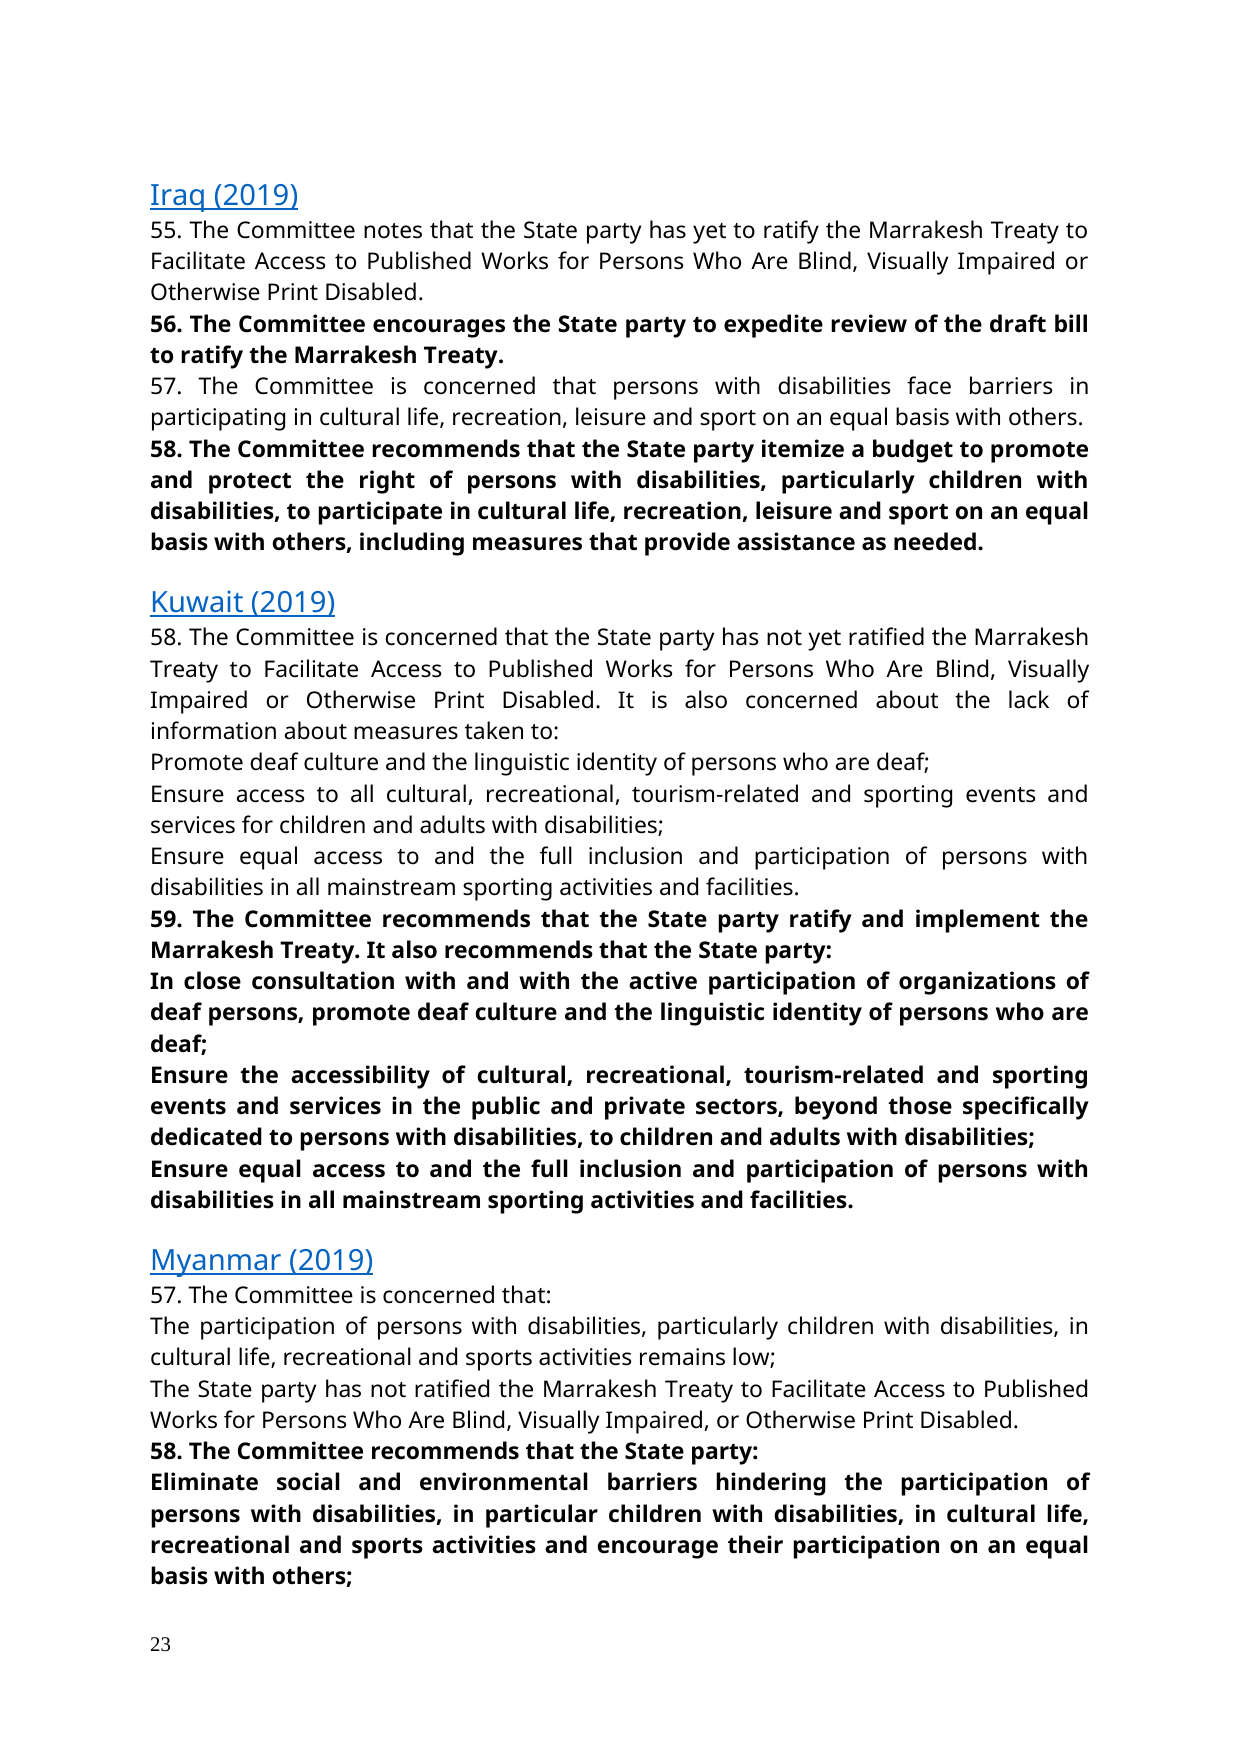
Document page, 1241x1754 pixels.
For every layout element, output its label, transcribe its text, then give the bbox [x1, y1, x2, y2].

text Ensure equal access to and the full inclusion and participation of persons with disabilities in all mainstream sporting activities and facilities. [150, 1152, 1090, 1215]
subtitle Kuwait (2019) [150, 582, 1090, 621]
text 58. The Committee is concerned that the State party has not yet ratified the Marrakesh Treaty to Facilitate Access to Published Works for Persons Who Are Blind, Visually Impaired or Otherwise Print Disabled. It is also concerned about the lack of information about measures taken to: [150, 621, 1090, 746]
text 55. The Committee notes that the State party has yet to ratify the Marrakesh Treaty to Facilitate Access to Published Works for Persons Who Are Blind, Visually Impaired or Otherwise Print Disabled. [150, 214, 1090, 307]
text Ensure the accessibility of cultural, recreational, tourism-related and sporting events and services in the public and private sectors, beyond those specifically dedicated to persons with disabilities, to children and adults with disabilities; [150, 1059, 1090, 1152]
text In close consultation with and with the active participation of organizations of deaf persons, promote deaf culture and the linguistic identity of persons who are deaf; [150, 965, 1090, 1059]
text Eliminate social and environmental barriers hindering the participation of persons with disabilities, in particular children with disabilities, in cultural life, recreational and sports activities and encourage their participation on an equal basis with others; [150, 1466, 1090, 1591]
subtitle Iraq (2019) [150, 174, 1090, 214]
subtitle Myanmar (2019) [150, 1239, 1090, 1279]
text The participation of persons with disabilities, particularly children with disabilities, in cultural life, recreational and sports activities remains low; [150, 1310, 1090, 1372]
text Promote deaf culture and the linguistic identity of persons who are deaf; [150, 746, 1090, 777]
text 56. The Committee encourages the State party to expedite review of the draft bill to ratify the Marrakesh Treaty. [150, 307, 1090, 370]
text 58. The Committee recommends that the State party: [150, 1435, 1090, 1466]
text 58. The Committee recommends that the State party itemize a budget to promote and protect the right of persons with disabilities, particularly children with disabilities, to participate in cultural life, recreation, leisure and sport on an equal basis with others, including measures that provide assistance as needed. [150, 432, 1090, 557]
text Ensure equal access to and the full inclusion and participation of persons with disabilities in all mainstream sporting activities and facilities. [150, 840, 1090, 902]
text 57. The Committee is concerned that: [150, 1279, 1090, 1310]
text 59. The Committee recommends that the State party ratify and implement the Marrakesh Treaty. It also recommends that the State party: [150, 902, 1090, 965]
text Ensure access to all cultural, recreational, tourism-related and sporting events and services for children and adults with disabilities; [150, 777, 1090, 840]
text 57. The Committee is concerned that persons with disabilities face barriers in participating in cultural life, recreation, leisure and sport on an equal basis with others. [150, 370, 1090, 432]
text The State party has not ratified the Marrakesh Treaty to Facilitate Access to Published Works for Persons Who Are Blind, Visually Impaired, or Otherwise Print Disabled. [150, 1372, 1090, 1435]
